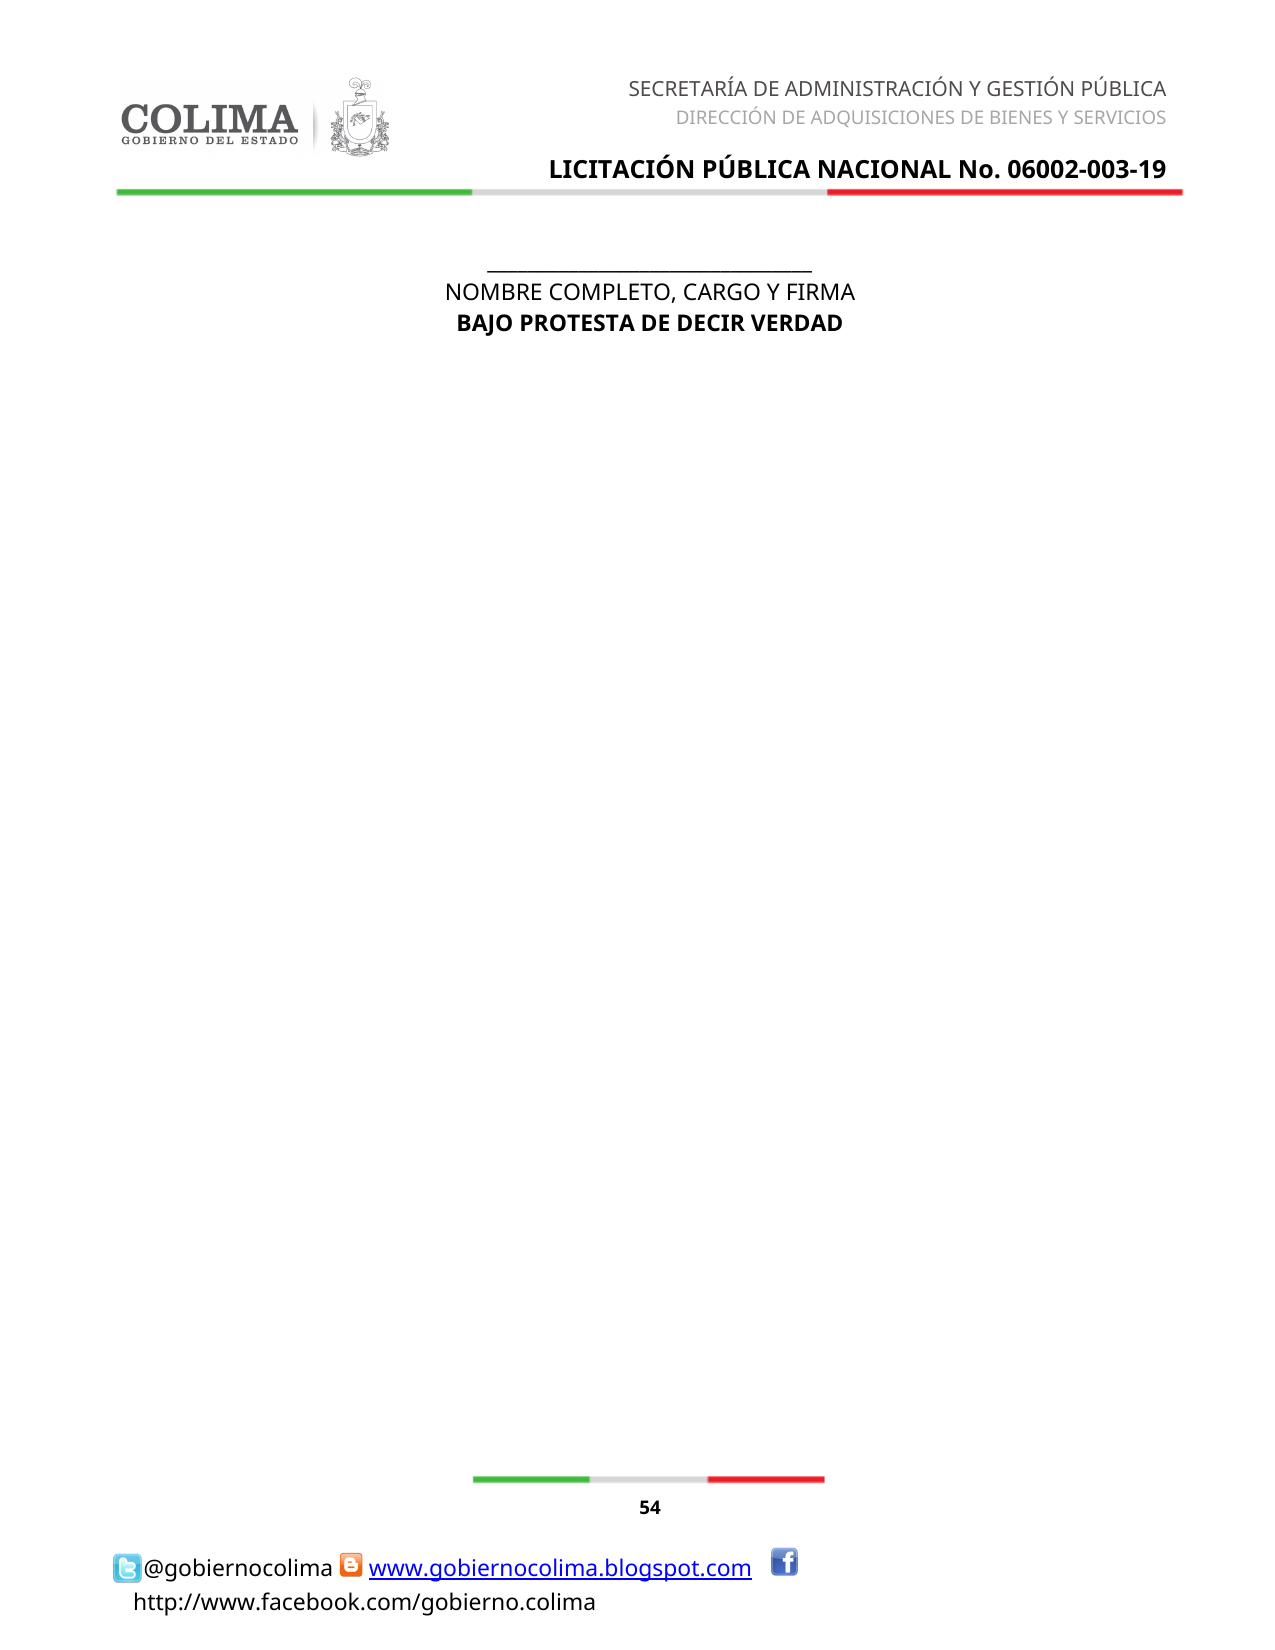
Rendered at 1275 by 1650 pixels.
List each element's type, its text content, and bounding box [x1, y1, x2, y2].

text ________________________________ [133, 245, 1167, 276]
picture [770, 1547, 799, 1577]
picture [339, 1552, 363, 1577]
picture [111, 183, 1189, 204]
picture [120, 76, 389, 157]
picture [472, 1466, 828, 1490]
text BAJO PROTESTA DE DECIR VERDAD [133, 307, 1167, 338]
picture [112, 1553, 143, 1584]
text NOMBRE COMPLETO, CARGO Y FIRMA [133, 276, 1167, 307]
